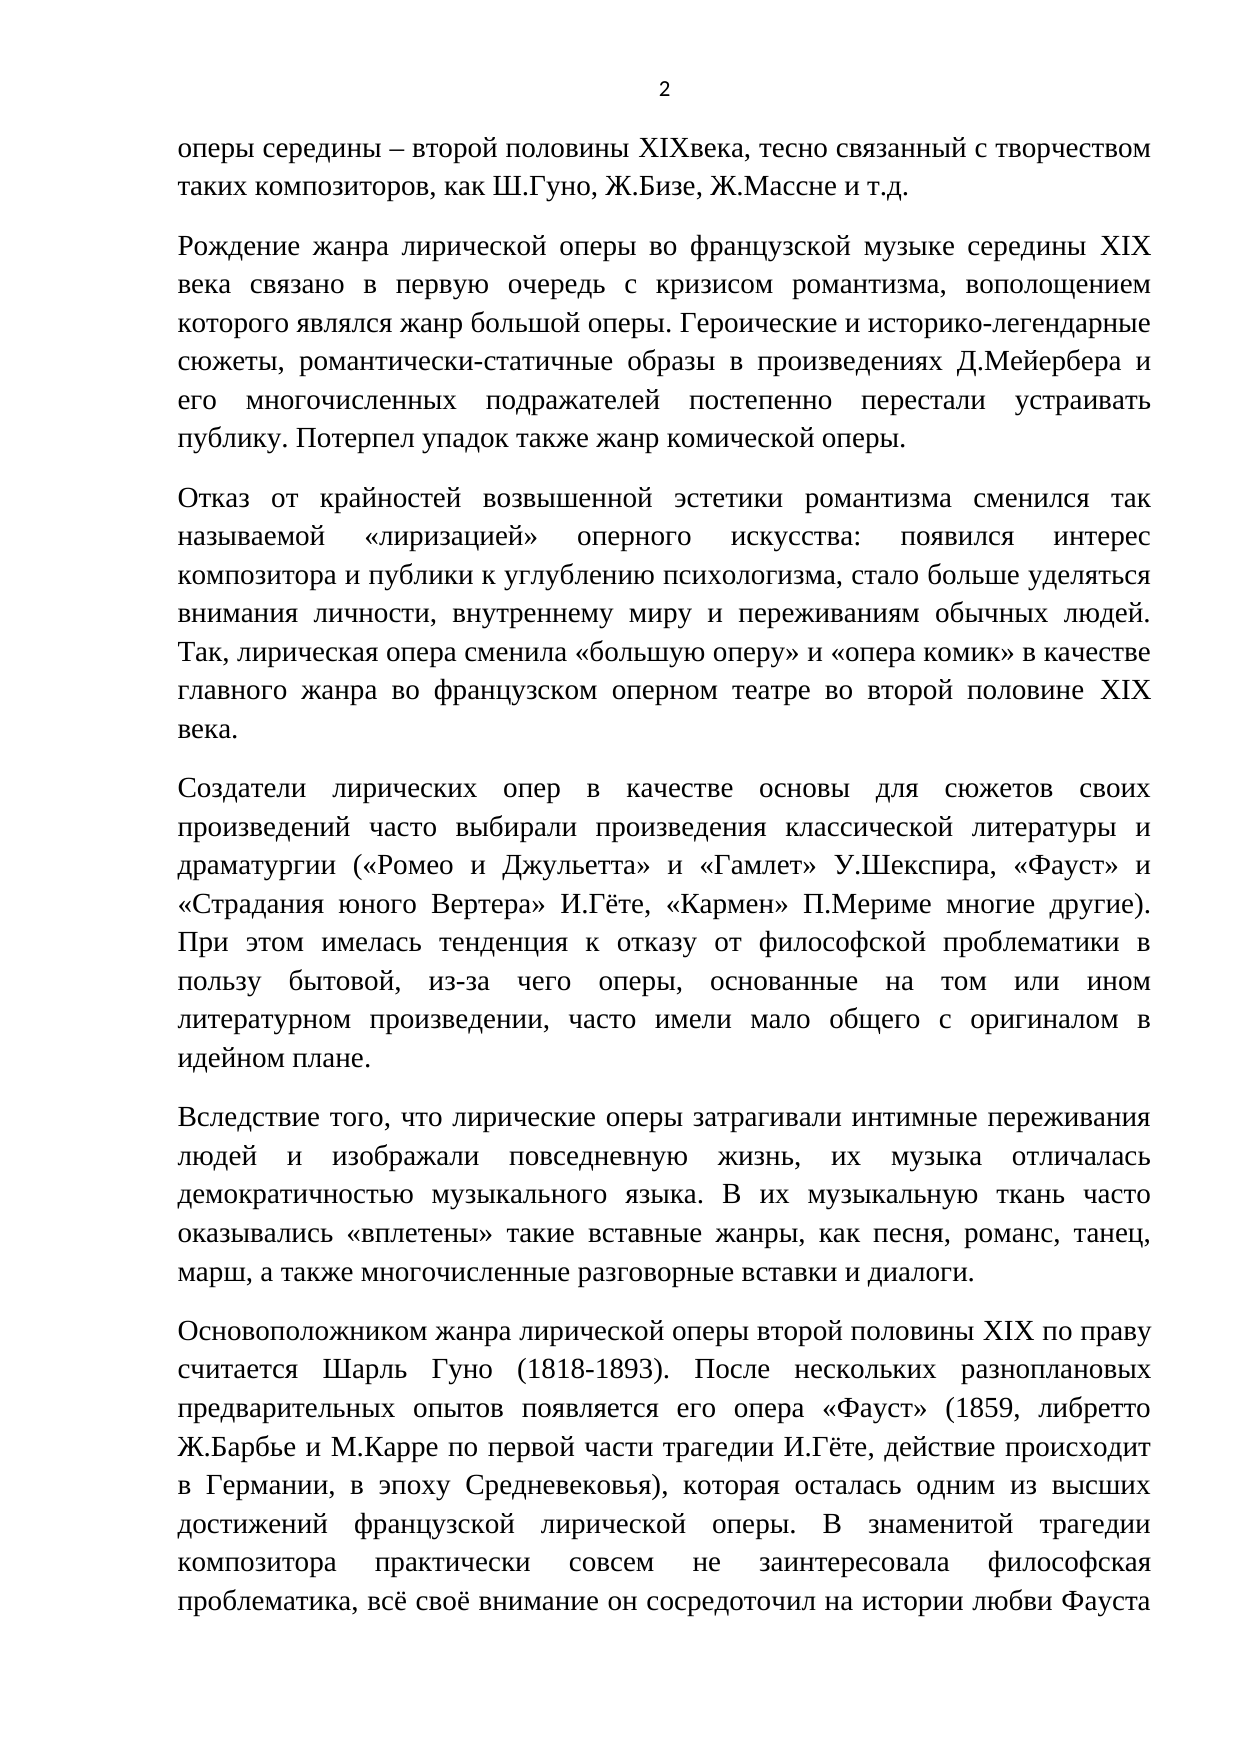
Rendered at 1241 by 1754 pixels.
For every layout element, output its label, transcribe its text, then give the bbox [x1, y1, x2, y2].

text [177, 130, 1152, 202]
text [177, 1313, 1152, 1616]
text Рождение жанра лирической оперы во французской музыке середины XIX века связано в первую очередь с кризисом романтизма, вополощением которого являлся жанр большой оперы. Героические и историко-легендарные сюжеты, романтически-статичные образы в произведениях Д.Мейербера и его многочисленных подражателей постепенно перестали устраивать публику. Потерпел упадок также жанр комической оперы. [177, 228, 1152, 454]
text Отказ от крайностей возвышенной эстетики романтизма сменился так называемой «лиризацией» оперного искусства: появился интерес композитора и публики к углублению психологизма, стало больше уделяться внимания личности, внутреннему миру и переживаниям обычных людей. Так, лирическая опера сменила «большую оперу» и «опера комик» в качестве главного жанра во французском оперном театре во второй половине XIX века. [177, 480, 1152, 744]
text Вследствие того, что лирические оперы затрагивали интимные переживания людей и изображали повседневную жизнь, их музыка отличалась демократичностью музыкального языка. В их музыкальную ткань часто оказывались «вплетены» такие вставные жанры, как песня, романс, танец, марш, а также многочисленные разговорные вставки и диалоги. [177, 1099, 1152, 1287]
text Создатели лирических опер в качестве основы для сюжетов своих произведений часто выбирали произведения классической литературы и драматургии («Ромео и Джульетта» и «Гамлет» У.Шекспира, «Фауст» и «Страдания юного Вертера» И.Гёте, «Кармен» П.Мериме многие другие). При этом имелась тенденция к отказу от философской проблематики в пользу бытовой, из-за чего оперы, основанные на том или ином литературном произведении, часто имели мало общего с оригиналом в идейном плане. [177, 770, 1152, 1074]
